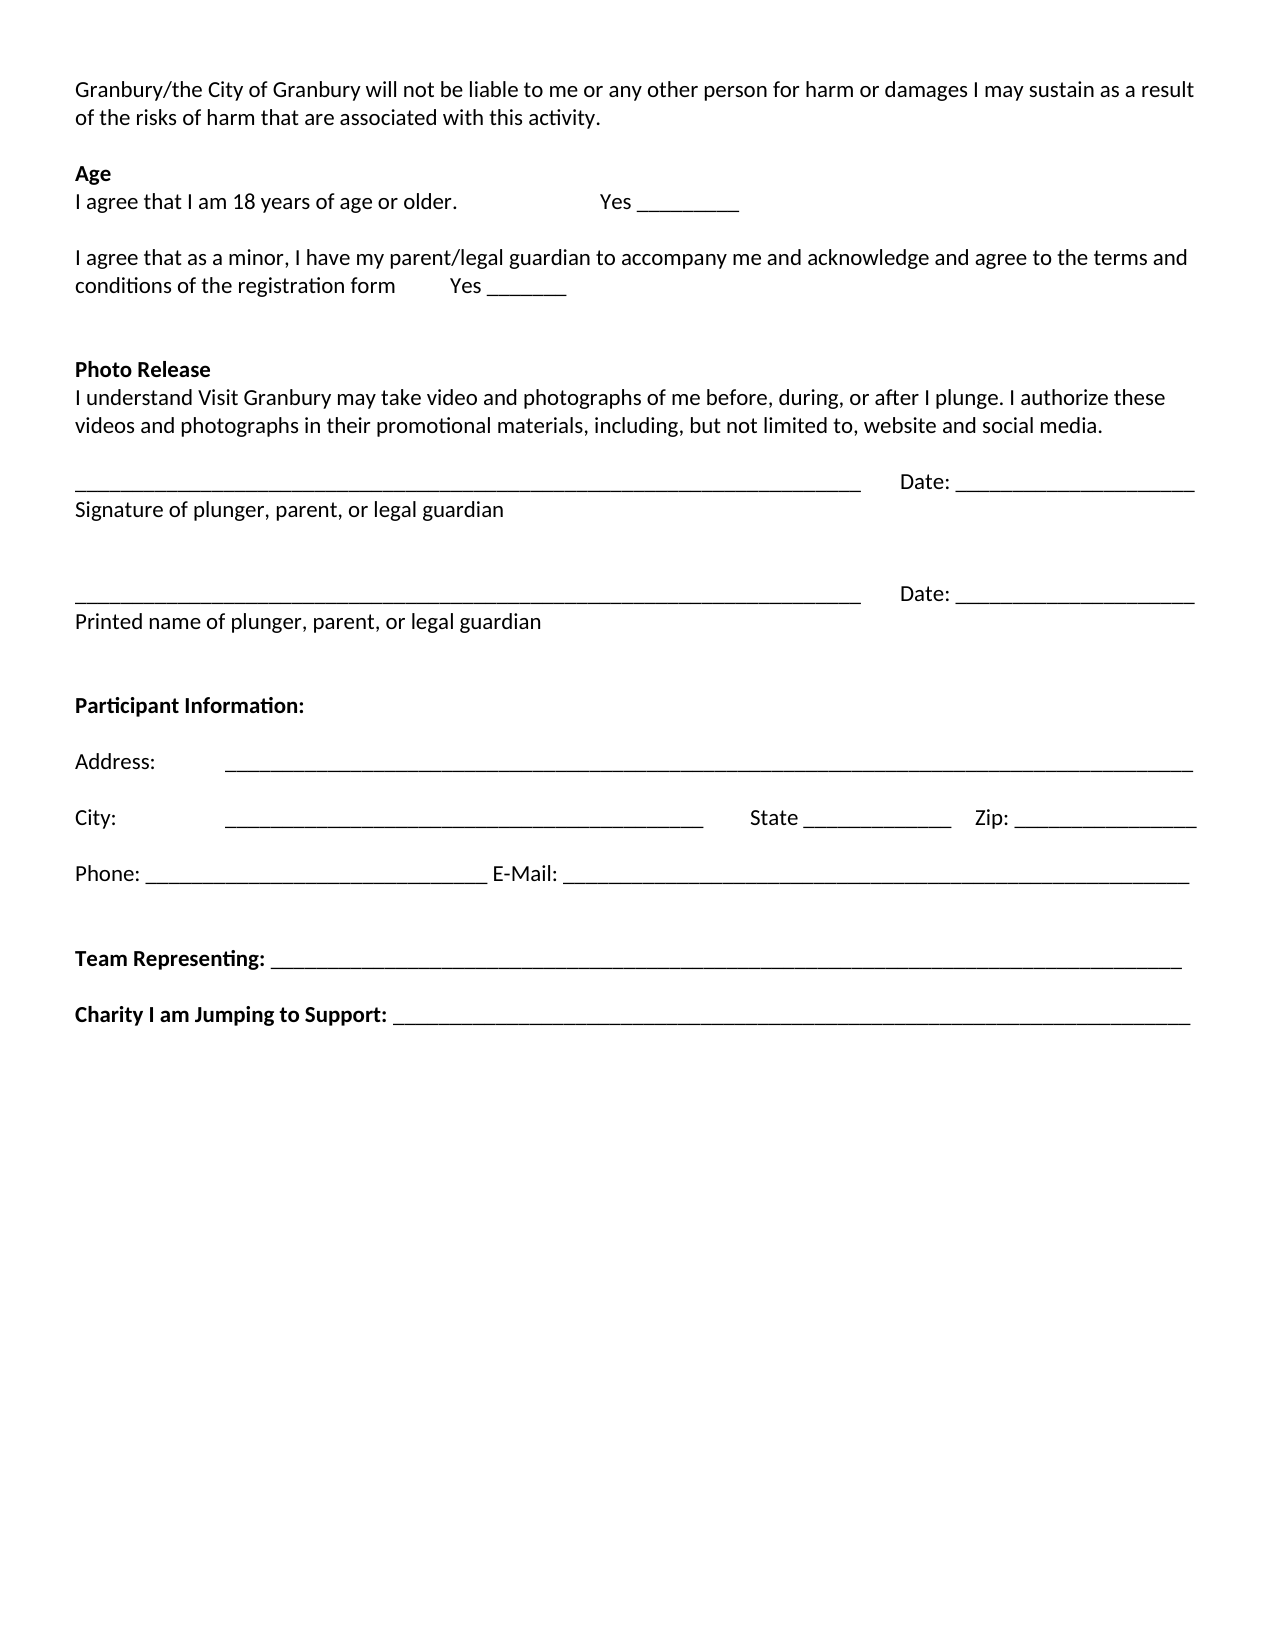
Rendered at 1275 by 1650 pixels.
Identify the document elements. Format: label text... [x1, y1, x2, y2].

text I understand Visit Granbury may take video and photographs of me before, during, or after I plunge. I authorize these videos and photographs in their promotional materials, including, but not limited to, website and social media. [75, 383, 1200, 439]
text _____________________________________________________________________ Date: _____________________ [75, 579, 1200, 607]
text Phone: ______________________________ E-Mail: _______________________________________________________ [75, 859, 1200, 888]
text Photo Release [75, 355, 1200, 383]
text Participant Information: [75, 691, 1200, 719]
text Printed name of plunger, parent, or legal guardian [75, 607, 1200, 635]
text Address: _____________________________________________________________________________________ [75, 747, 1200, 776]
text I agree that as a minor, I have my parent/legal guardian to accompany me and acknowledge and agree to the terms and conditions of the registration form Yes _______ [75, 243, 1200, 299]
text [75, 75, 1200, 131]
text Team Representing: ________________________________________________________________________________ [75, 944, 1200, 972]
text Age [75, 159, 1200, 187]
text City: __________________________________________ State _____________ Zip: ________________ [75, 803, 1200, 832]
text _____________________________________________________________________ Date: _____________________ [75, 467, 1200, 495]
text Signature of plunger, parent, or legal guardian [75, 495, 1200, 523]
text I agree that I am 18 years of age or older. Yes _________ [75, 187, 1200, 215]
text Charity I am Jumping to Support: ______________________________________________________________________ [75, 1000, 1200, 1028]
